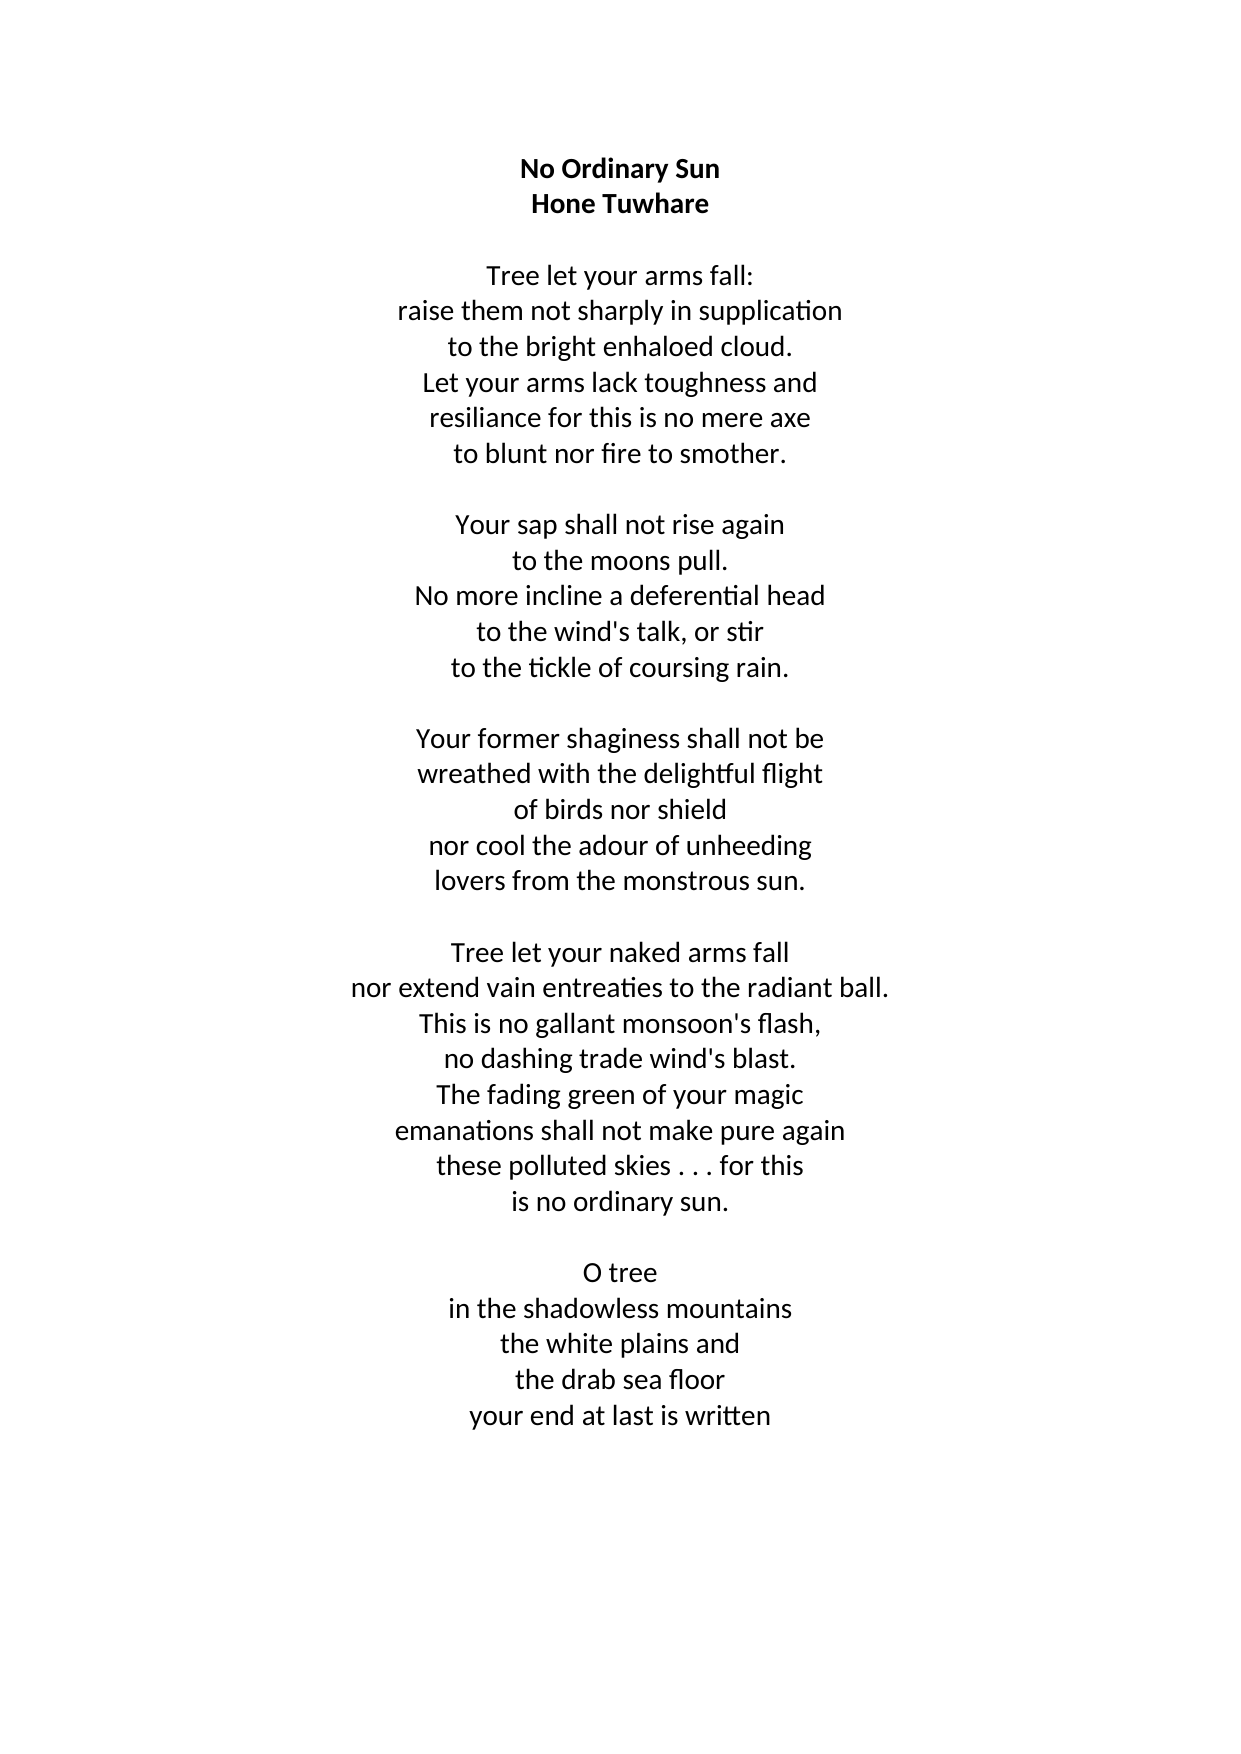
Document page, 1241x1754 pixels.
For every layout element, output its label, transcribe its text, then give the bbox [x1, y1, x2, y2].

text is no ordinary sun. [150, 1183, 1090, 1219]
text no dashing trade wind's blast. [150, 1041, 1090, 1076]
text emanations shall not make pure again [150, 1112, 1090, 1147]
text No Ordinary Sun [150, 150, 1090, 186]
text wreathed with the delightful flight [150, 756, 1090, 791]
text nor extend vain entreaties to the radiant ball. [150, 969, 1090, 1005]
text lovers from the monstrous sun. [150, 862, 1090, 898]
text Let your arms lack toughness and [150, 364, 1090, 399]
text to the moons pull. [150, 542, 1090, 577]
text Your former shaginess shall not be [150, 720, 1090, 756]
text to blunt nor fire to smother. [150, 435, 1090, 471]
text your end at last is written [150, 1397, 1090, 1432]
text Your sap shall not rise again [150, 506, 1090, 542]
text to the tickle of coursing rain. [150, 649, 1090, 684]
text The fading green of your magic [150, 1076, 1090, 1112]
text Tree let your arms fall: [150, 257, 1090, 292]
text nor cool the adour of unheeding [150, 827, 1090, 862]
text This is no gallant monsoon's flash, [150, 1005, 1090, 1041]
text to the wind's talk, or stir [150, 613, 1090, 649]
text O tree [150, 1254, 1090, 1290]
text of birds nor shield [150, 791, 1090, 827]
text raise them not sharply in supplication [150, 292, 1090, 328]
text resiliance for this is no mere axe [150, 399, 1090, 435]
text Tree let your naked arms fall [150, 934, 1090, 969]
text No more incline a deferential head [150, 577, 1090, 613]
text to the bright enhaloed cloud. [150, 328, 1090, 364]
text the white plains and [150, 1326, 1090, 1361]
text in the shadowless mountains [150, 1290, 1090, 1326]
text the drab sea floor [150, 1361, 1090, 1397]
text Hone Tuwhare [150, 186, 1090, 221]
text these polluted skies . . . for this [150, 1147, 1090, 1183]
